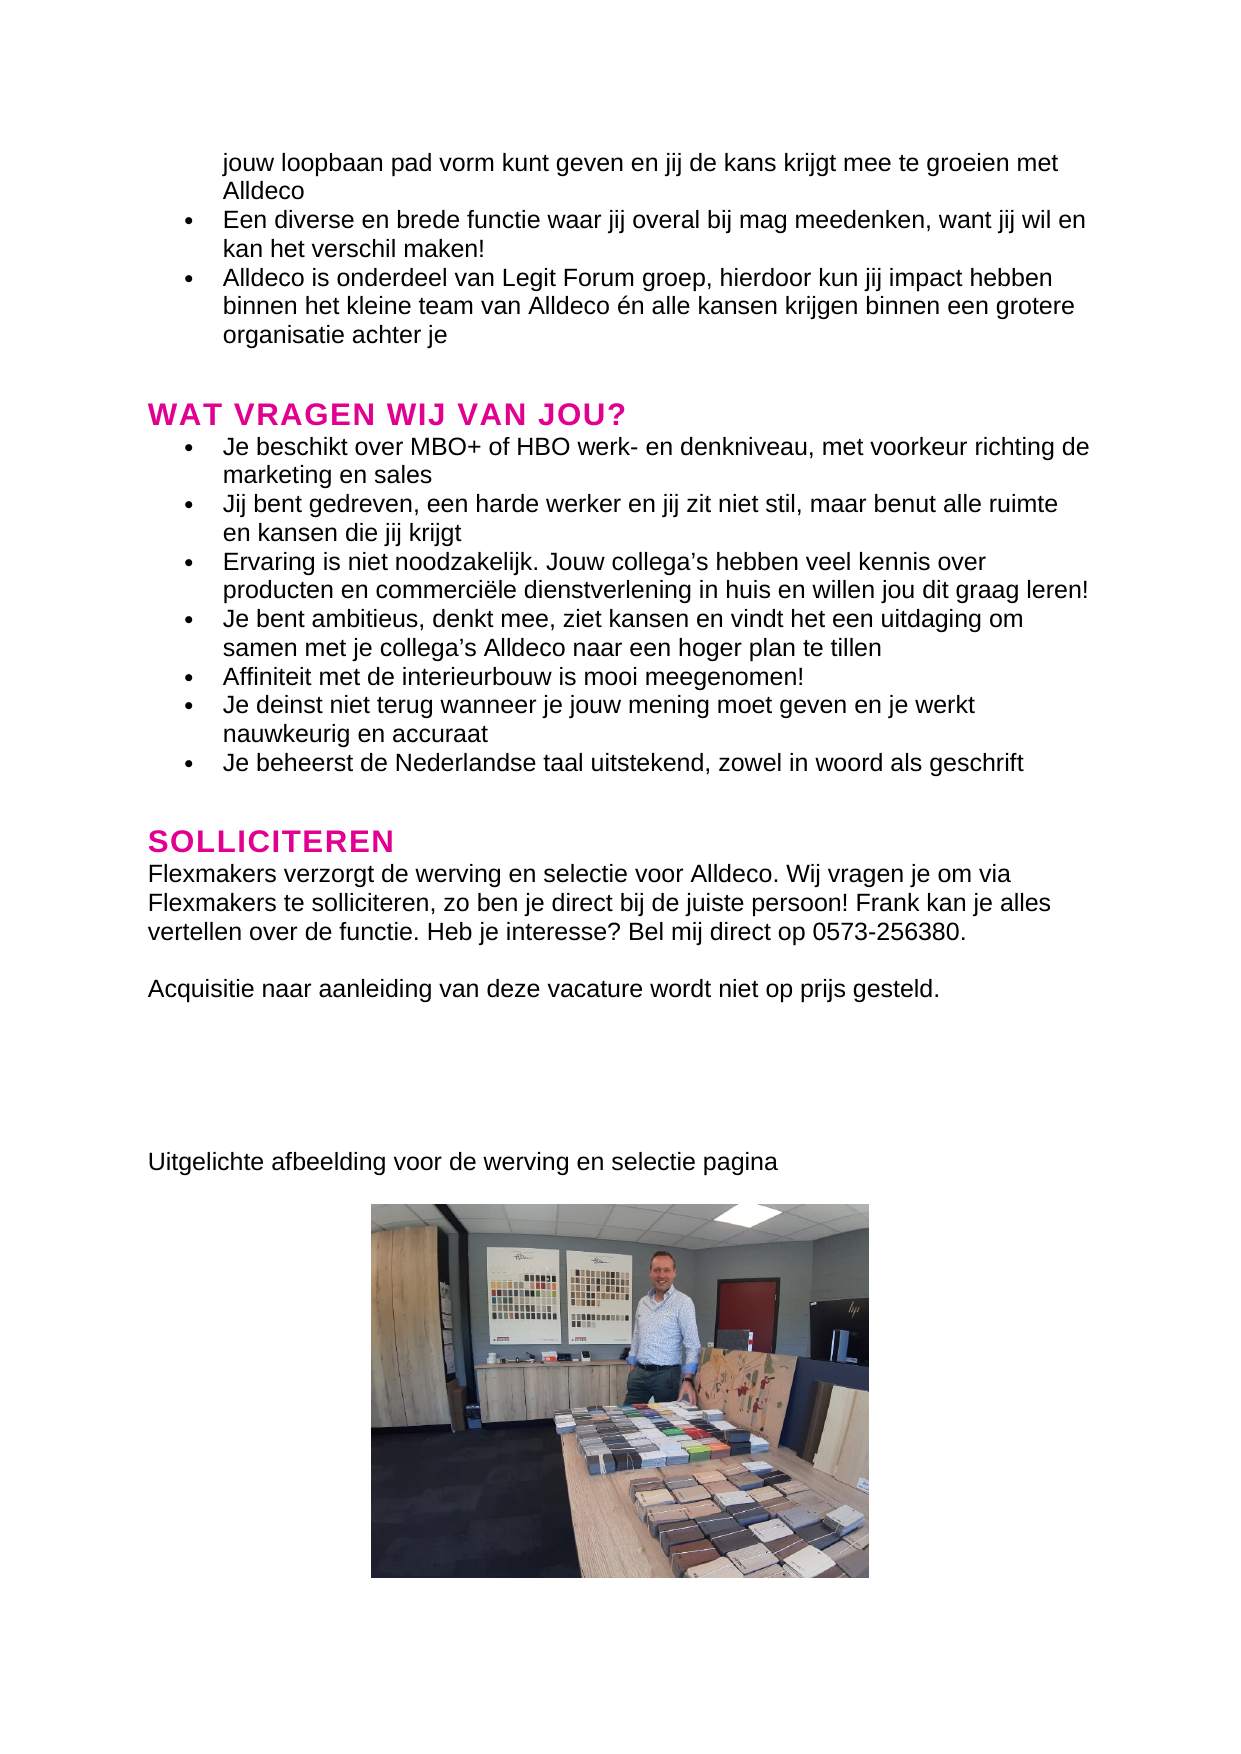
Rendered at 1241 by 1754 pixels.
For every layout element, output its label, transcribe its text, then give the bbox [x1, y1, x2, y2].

list Alldeco is onderdeel van Legit Forum groep, hierdoor kun jij impact hebben binnen het kleine team van Alldeco én alle kansen krijgen binnen een grotere organisatie achter je [185, 263, 1093, 349]
list Een diverse en brede functie waar jij overal bij mag meedenken, want jij wil en kan het verschil maken! [185, 205, 1093, 263]
text Acquisitie naar aanleiding van deze vacature wordt niet op prijs gesteld. [148, 974, 1093, 1003]
list Je beheerst de Nederlandse taal uitstekend, zowel in woord als geschrift [185, 748, 1093, 777]
list Je bent ambitieus, denkt mee, ziet kansen en vindt het een uitdaging om samen met je collega’s Alldeco naar een hoger plan te tillen [185, 604, 1093, 662]
list Je deinst niet terug wanneer je jouw mening moet geven en je werkt nauwkeurig en accuraat [185, 690, 1093, 748]
text SOLLICITEREN [148, 823, 1093, 859]
list Jij bent gedreven, een harde werker en jij zit niet stil, maar benut alle ruimte en kansen die jij krijgt [185, 489, 1093, 547]
text WAT VRAGEN WIJ VAN JOU? [148, 396, 1093, 432]
list Affiniteit met de interieurbouw is mooi meegenomen! [185, 662, 1093, 690]
text Uitgelichte afbeelding voor de werving en selectie pagina [148, 1147, 1093, 1176]
list Ervaring is niet noodzakelijk. Jouw collega’s hebben veel kennis over producten en commerciële dienstverlening in huis en willen jou dit graag leren! [185, 547, 1093, 604]
picture [371, 1204, 869, 1578]
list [185, 148, 1093, 205]
list Je beschikt over MBO+ of HBO werk- en denkniveau, met voorkeur richting de marketing en sales [185, 432, 1093, 489]
text Flexmakers verzorgt de werving en selectie voor Alldeco. Wij vragen je om via Flexmakers te solliciteren, zo ben je direct bij de juiste persoon! Frank kan je alles vertellen over de functie. Heb je interesse? Bel mij direct op 0573-256380. [148, 859, 1093, 946]
